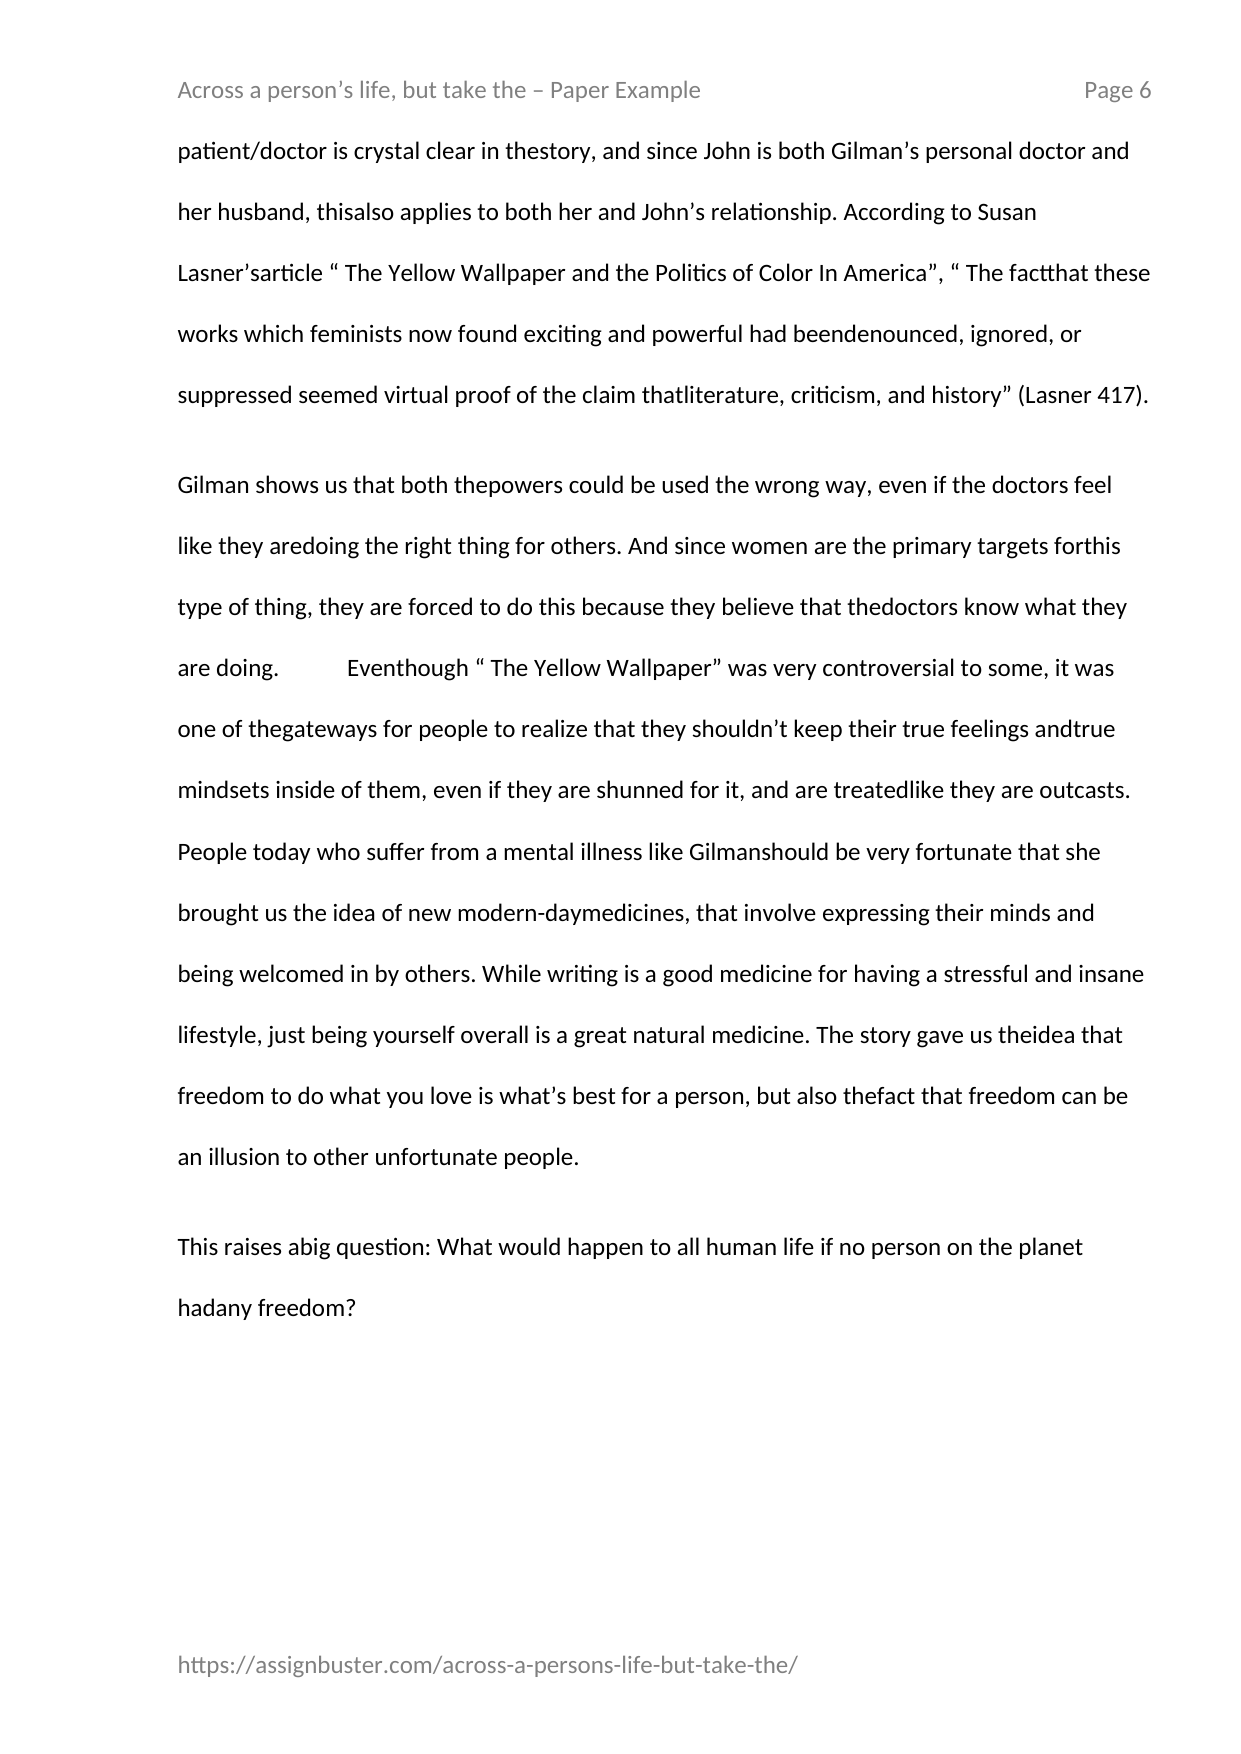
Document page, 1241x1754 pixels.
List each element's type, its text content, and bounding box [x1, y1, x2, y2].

text This raises abig question: What would happen to all human life if no person on the planet hadany freedom? [177, 1231, 1152, 1323]
text Gilman shows us that both thepowers could be used the wrong way, even if the doctors feel like they aredoing the right thing for others. And since women are the primary targets forthis type of thing, they are forced to do this because they believe that thedoctors know what they are doing. Eventhough “ The Yellow Wallpaper” was very controversial to some, it was one of thegateways for people to realize that they shouldn’t keep their true feelings andtrue mindsets inside of them, even if they are shunned for it, and are treatedlike they are outcasts. People today who suffer from a mental illness like Gilmanshould be very fortunate that she brought us the idea of new modern-daymedicines, that involve expressing their minds and being welcomed in by others. While writing is a good medicine for having a stressful and insane lifestyle, just being yourself overall is a great natural medicine. The story gave us theidea that freedom to do what you love is what’s best for a person, but also thefact that freedom can be an illusion to other unfortunate people. [177, 469, 1152, 1171]
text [177, 135, 1152, 409]
